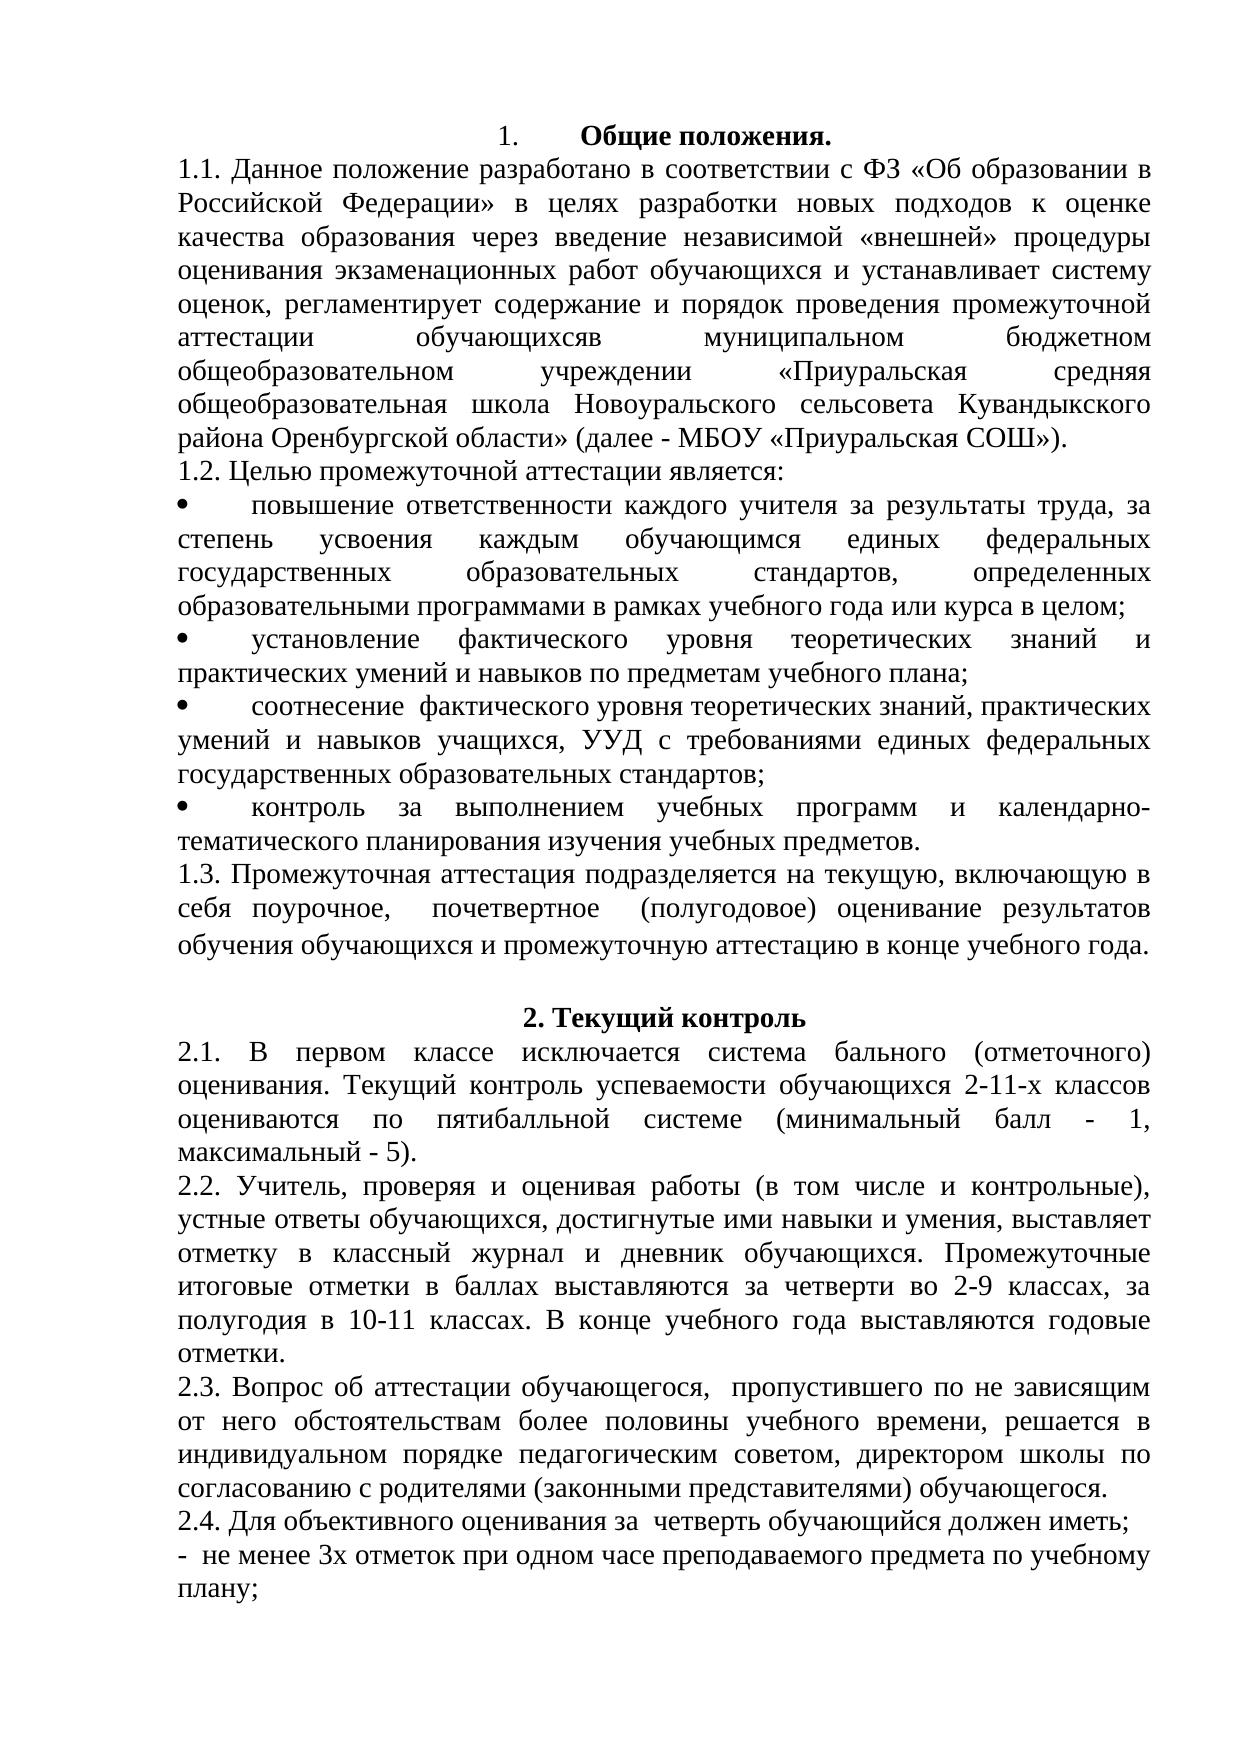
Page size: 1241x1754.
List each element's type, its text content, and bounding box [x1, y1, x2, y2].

text 1.1. Данное положение разработано в соответствии с ФЗ «Об образовании в Российской Федерации» в целях разработки новых подходов к оценке качества образования через введение независимой «внешней» процедуры оценивания экзаменационных работ обучающихся и устанавливает систему оценок, регламентирует содержание и порядок проведения промежуточной аттестации обучающихсяв муниципальном бюджетном общеобразовательном учреждении «Приуральская средняя общеобразовательная школа Новоуральского сельсовета Кувандыкского района Оренбургской области» (далее - МБОУ «Приуральская СОШ»). [177, 152, 1152, 453]
list контроль за выполнением учебных программ и календарно-тематического планирования изучения учебных предметов. [177, 789, 1152, 856]
list 2.2. Учитель, проверяя и оценивая работы (в том числе и контрольные), устные ответы обучающихся, достигнутые ими навыки и умения, выставляет отметку в классный журнал и дневник обучающихся. Промежуточные итоговые отметки в баллах выставляются за четверти во 2-9 классах, за полугодия в 10-11 классах. В конце учебного года выставляются годовые отметки. [177, 1168, 1152, 1369]
text 1.2. Целью промежуточной аттестации является: [177, 453, 1152, 487]
list установление фактического уровня теоретических знаний и практических умений и навыков по предметам учебного плана; [177, 621, 1152, 688]
list 2.4. Для объективного оценивания за четверть обучающийся должен иметь; [177, 1503, 1152, 1537]
text 1.3. Промежуточная аттестация подразделяется на текущую, включающую в себя поурочное, почетвертное (полугодовое) оценивание результатов обучения обучающихся и промежуточную аттестацию в конце учебного года. [177, 856, 1152, 962]
list - не менее 3х отметок при одном часе преподаваемого предмета по учебному плану; [177, 1537, 1152, 1604]
list 2. Текущий контроль [177, 1000, 1152, 1034]
list соотнесение фактического уровня теоретических знаний, практических умений и навыков учащихся, УУД с требованиями единых федеральных государственных образовательных стандартов; [177, 688, 1152, 789]
list 2.3. Вопрос об аттестации обучающегося, пропустившего по не зависящим от него обстоятельствам более половины учебного времени, решается в индивидуальном порядке педагогическим советом, директором школы по согласованию с родителями (законными представителями) обучающегося. [177, 1369, 1152, 1503]
list повышение ответственности каждого учителя за результаты труда, за степень усвоения каждым обучающимся единых федеральных государственных образовательных стандартов, определенных образовательными программами в рамках учебного года или курса в целом; [177, 487, 1152, 621]
list 2.1. В первом классе исключается система бального (отметочного) оценивания. Текущий контроль успеваемости обучающихся 2-11-х классов оцениваются по пятибалльной системе (минимальный балл - 1, максимальный - 5). [177, 1034, 1152, 1168]
list Общие положения. [177, 118, 1152, 152]
